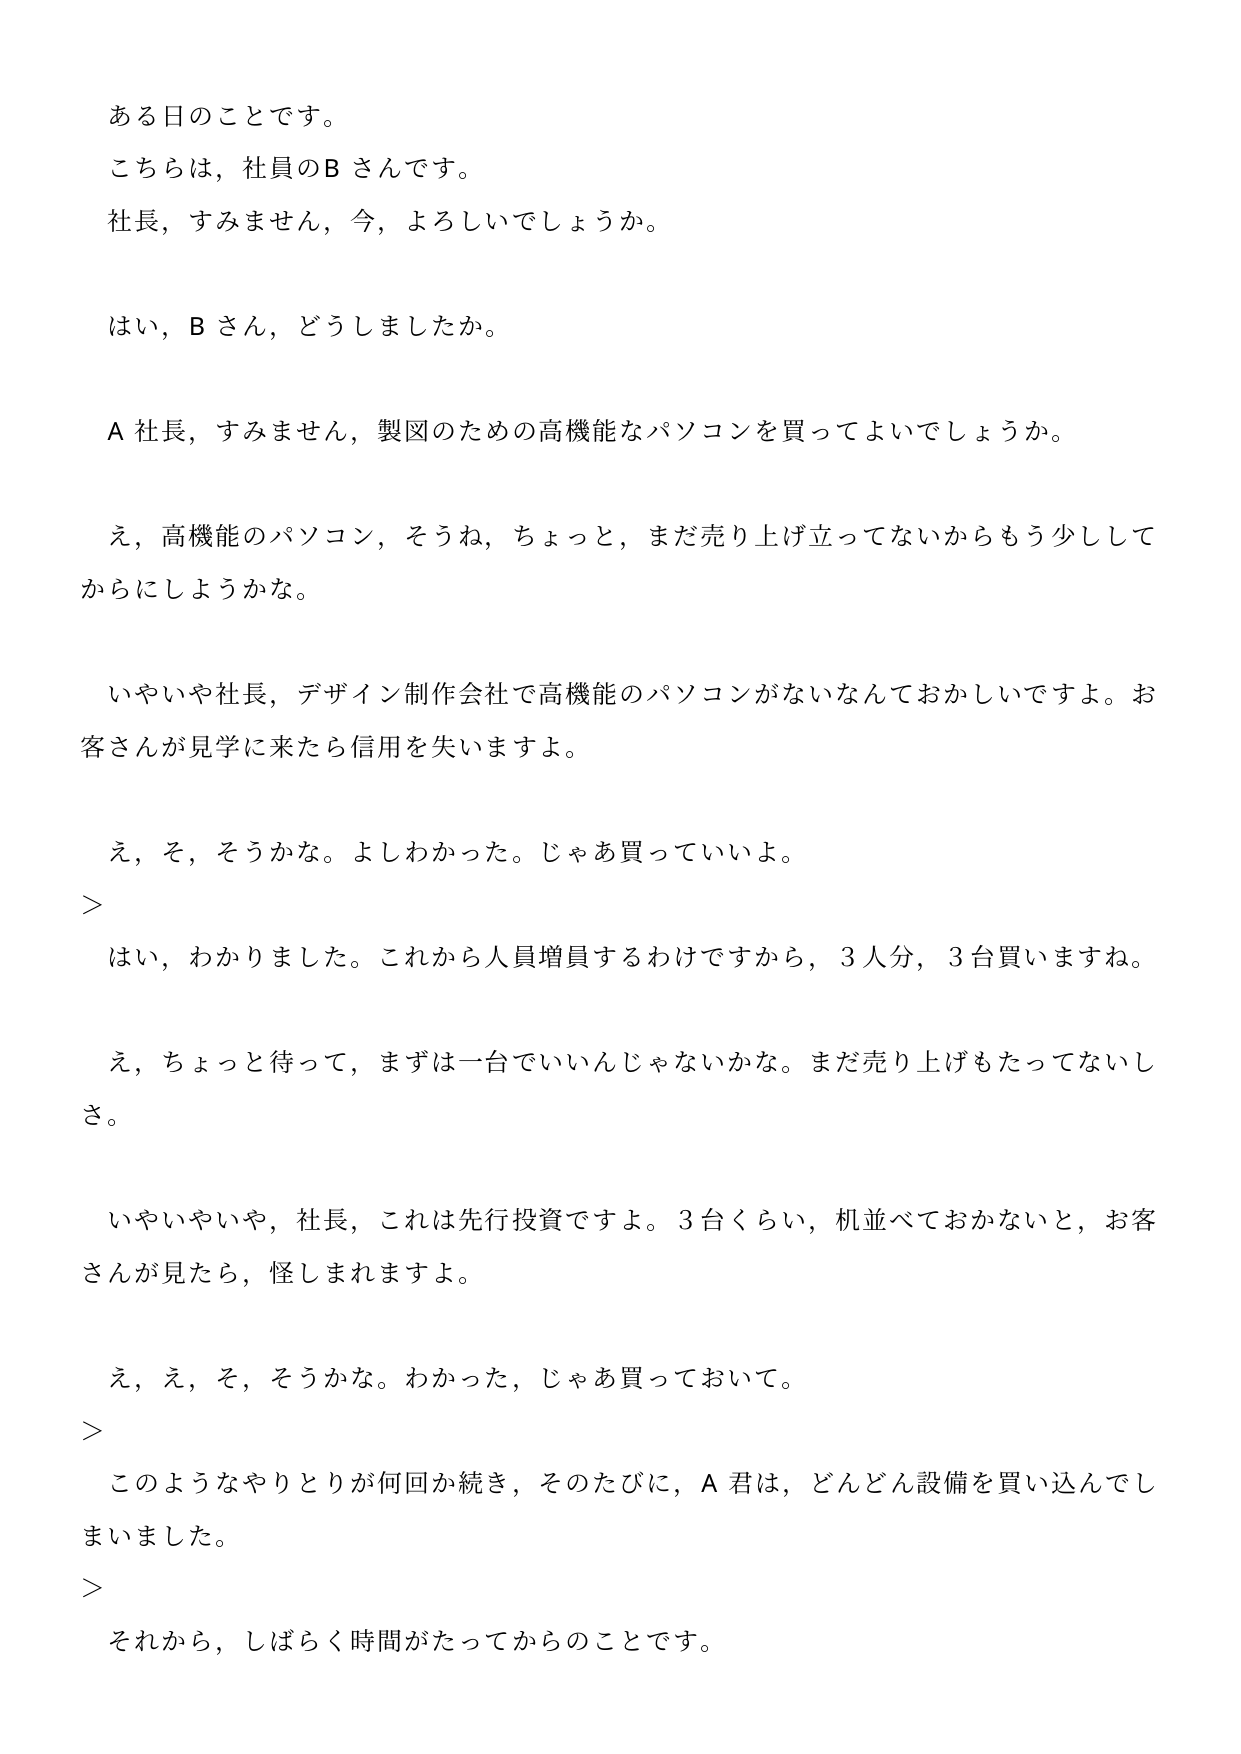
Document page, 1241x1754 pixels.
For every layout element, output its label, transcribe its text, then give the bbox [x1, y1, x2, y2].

text いやいやいや，社長，これは先行投資ですよ。３台くらい，机並べておかないと，お客さんが見たら，怪しまれますよ。 [81, 1193, 1160, 1298]
text え，ちょっと待って，まずは一台でいいんじゃないかな。まだ売り上げもたってないしさ。 [81, 1035, 1160, 1140]
text はい，Bさん，どうしましたか。 [81, 298, 1160, 351]
text ＞ [81, 1403, 1160, 1456]
text ある日のことです。 [81, 88, 1160, 141]
text え，え，そ，そうかな。わかった，じゃあ買っておいて。 [81, 1350, 1160, 1403]
text 社長，すみません，今，よろしいでしょうか。 [81, 193, 1160, 246]
text こちらは，社員のBさんです。 [81, 141, 1160, 193]
text いやいや社長，デザイン制作会社で高機能のパソコンがないなんておかしいですよ。お客さんが見学に来たら信用を失いますよ。 [81, 667, 1160, 772]
text え，高機能のパソコン，そうね，ちょっと，まだ売り上げ立ってないからもう少ししてからにしようかな。 [81, 509, 1160, 614]
text このようなやりとりが何回か続き，そのたびに，A君は，どんどん設備を買い込んでしまいました。 [81, 1456, 1160, 1561]
text ＞ [81, 877, 1160, 929]
text それから，しばらく時間がたってからのことです。 [81, 1613, 1160, 1666]
text はい，わかりました。これから人員増員するわけですから，３人分，３台買いますね。 [81, 929, 1160, 982]
text A社長，すみません，製図のための高機能なパソコンを買ってよいでしょうか。 [81, 403, 1160, 456]
text ＞ [81, 1561, 1160, 1613]
text え，そ，そうかな。よしわかった。じゃあ買っていいよ。 [81, 824, 1160, 877]
